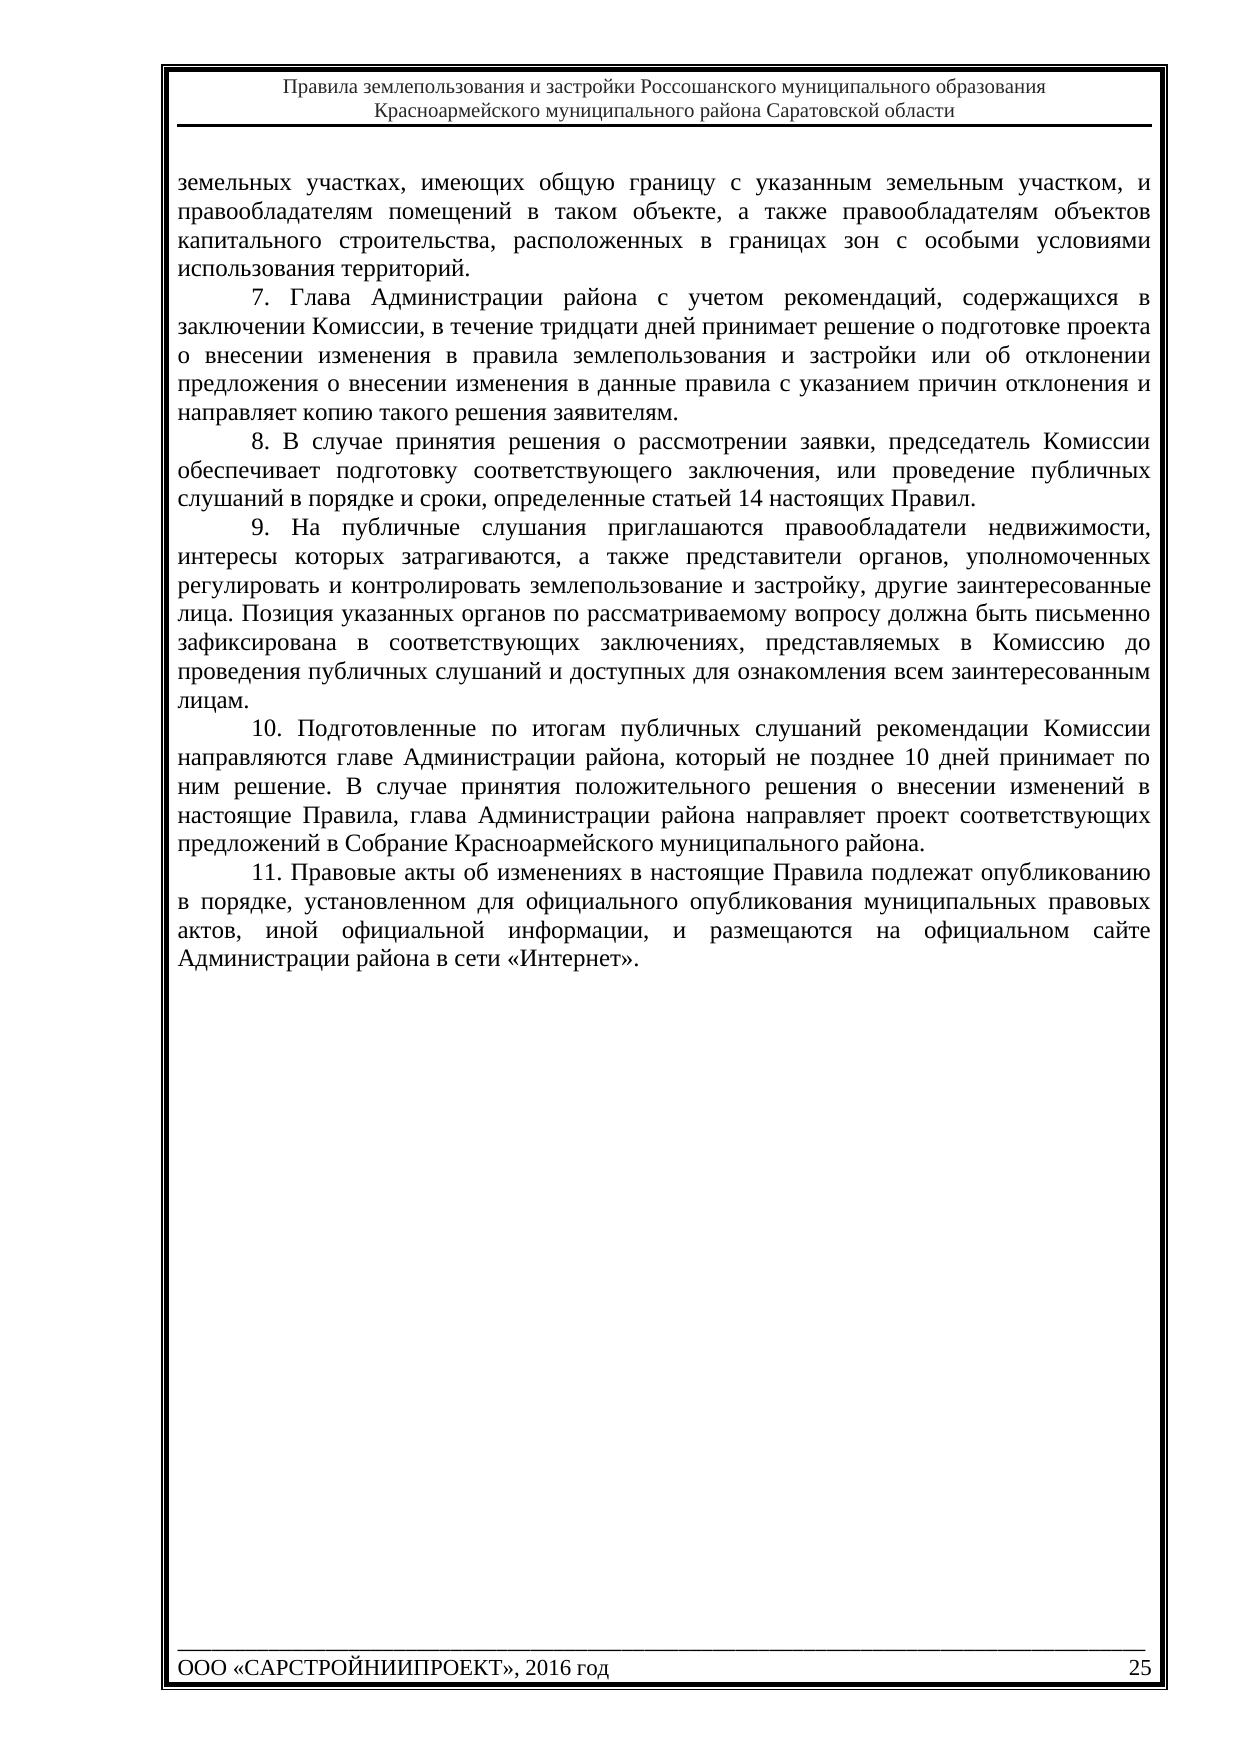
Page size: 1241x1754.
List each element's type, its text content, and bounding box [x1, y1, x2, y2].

text 10. Подготовленные по итогам публичных слушаний рекомендации Комиссии направляются главе Администрации района, который не позднее 10 дней принимает по ним решение. В случае принятия положительного решения о внесении изменений в настоящие Правила, глава Администрации района направляет проект соответствующих предложений в Собрание Красноармейского муниципального района. [177, 713, 1152, 857]
text 8. В случае принятия решения о рассмотрении заявки, председатель Комиссии обеспечивает подготовку соответствующего заключения, или проведение публичных слушаний в порядке и сроки, определенные статьей 14 настоящих Правил. [177, 426, 1152, 512]
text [177, 167, 1152, 282]
text 9. На публичные слушания приглашаются правообладатели недвижимости, интересы которых затрагиваются, а также представители органов, уполномоченных регулировать и контролировать землепользование и застройку, другие заинтересованные лица. Позиция указанных органов по рассматриваемому вопросу должна быть письменно зафиксирована в соответствующих заключениях, представляемых в Комиссию до проведения публичных слушаний и доступных для ознакомления всем заинтересованным лицам. [177, 512, 1152, 713]
text 11. Правовые акты об изменениях в настоящие Правила подлежат опубликованию в порядке, установленном для официального опубликования муниципальных правовых актов, иной официальной информации, и размещаются на официальном сайте Администрации района в сети «Интернет». [177, 857, 1152, 972]
text 7. Глава Администрации района с учетом рекомендаций, содержащихся в заключении Комиссии, в течение тридцати дней принимает решение о подготовке проекта о внесении изменения в правила землепользования и застройки или об отклонении предложения о внесении изменения в данные правила с указанием причин отклонения и направляет копию такого решения заявителям. [177, 282, 1152, 426]
